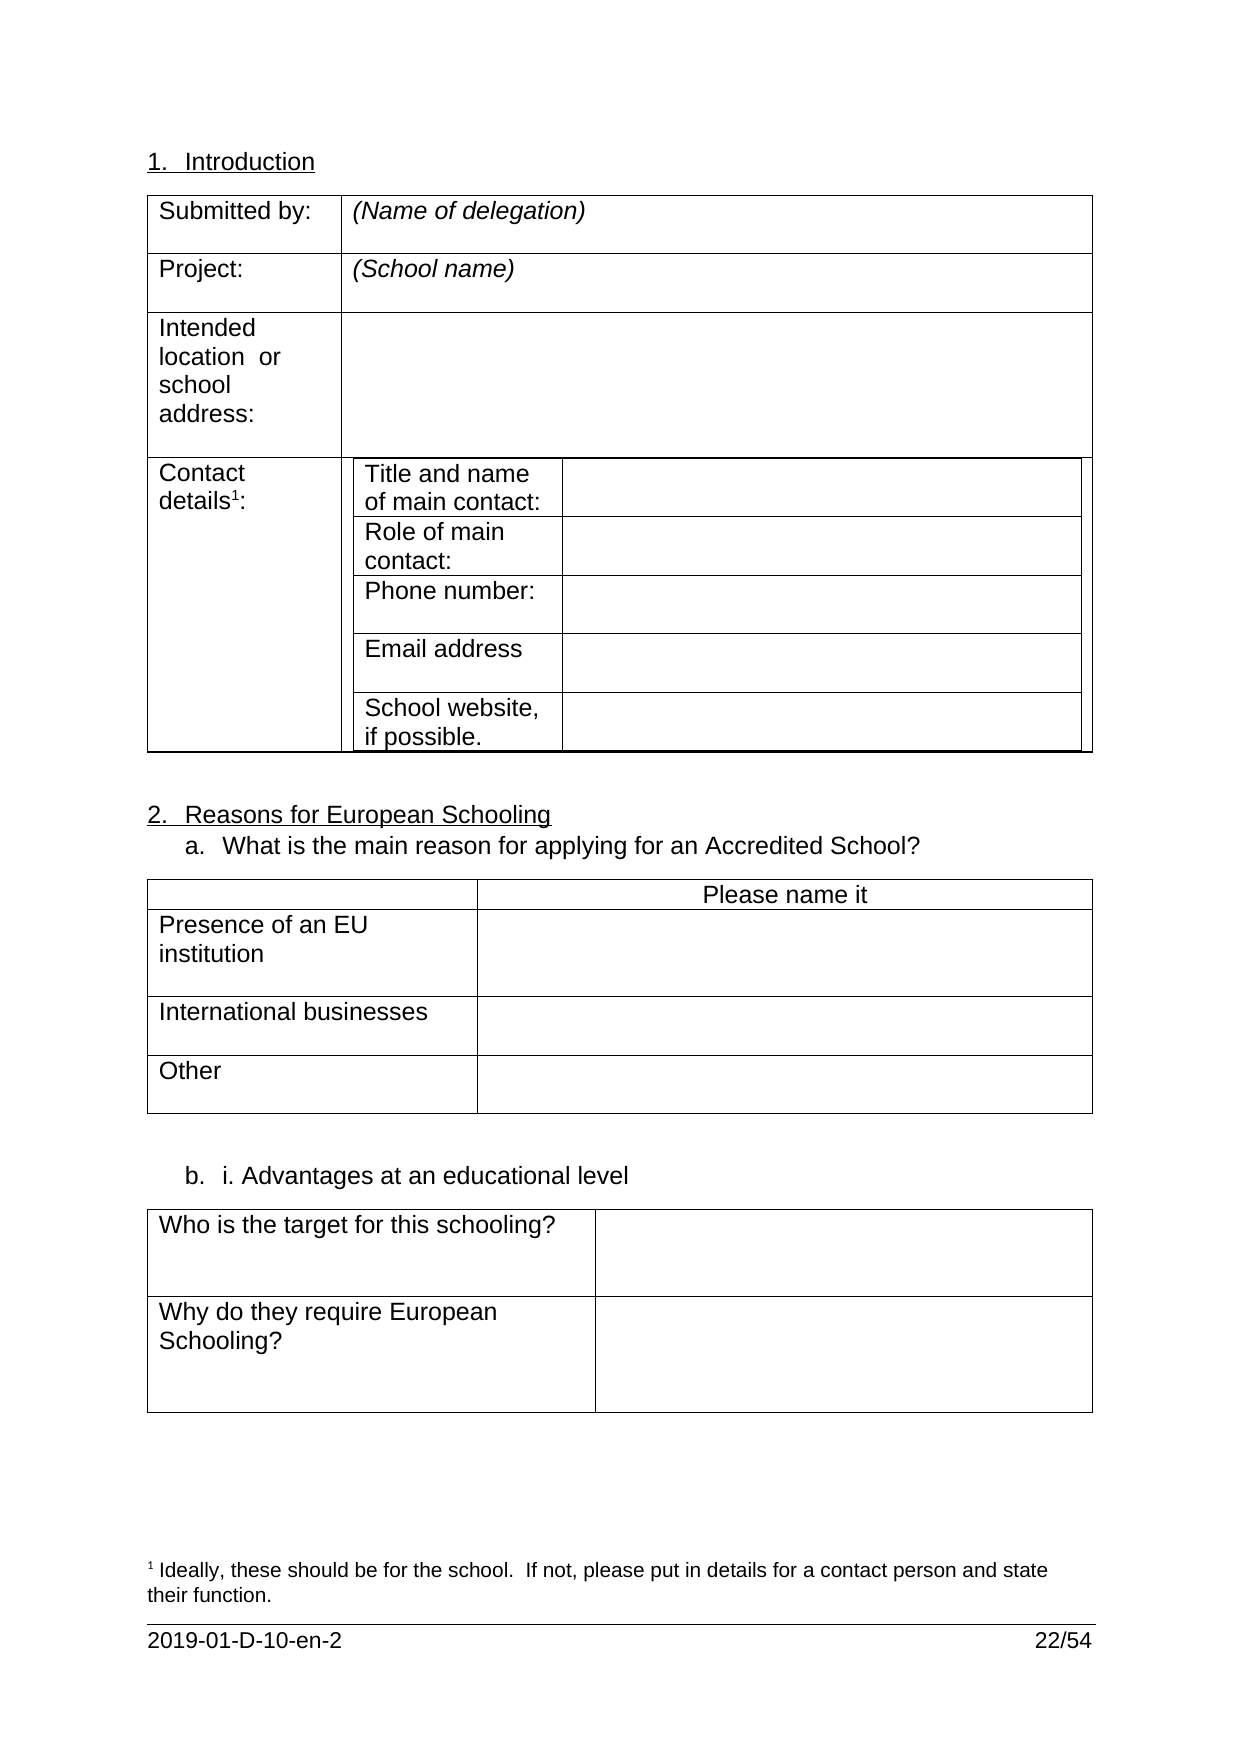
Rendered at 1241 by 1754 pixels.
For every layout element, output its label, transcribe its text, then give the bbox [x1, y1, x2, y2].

table_header Please name it [478, 880, 1092, 909]
table_cell [563, 693, 1081, 750]
list What is the main reason for applying for an Accredited School? [184, 831, 1093, 860]
list Introduction [147, 147, 1093, 176]
list i. Advantages at an educational level [184, 1161, 1093, 1190]
table_cell [563, 576, 1081, 633]
table_header Submitted by: [148, 196, 341, 253]
table_header Who is the target for this schooling? [148, 1210, 595, 1296]
list Reasons for European Schooling [147, 800, 1093, 829]
table_cell Presence of an EU institution [148, 910, 477, 996]
table_cell Project: [148, 254, 341, 312]
table_cell [478, 1056, 1092, 1113]
table_cell [354, 517, 562, 575]
table_cell Contact details: [148, 458, 341, 751]
table_cell Why do they require European Schooling? [148, 1297, 595, 1412]
table_header (Name of delegation) [342, 196, 1092, 253]
table_cell [1082, 458, 1092, 751]
table_header [596, 1210, 1092, 1296]
table_cell International businesses [148, 997, 477, 1054]
table_cell [596, 1297, 1092, 1412]
table_header [148, 880, 477, 909]
table_cell [342, 458, 353, 751]
table_cell [563, 459, 1081, 516]
table_cell Intended location or school address: [148, 313, 341, 457]
table_cell [478, 997, 1092, 1054]
table_cell (School name) [342, 254, 1092, 312]
table_cell Other [148, 1056, 477, 1113]
table_cell [354, 576, 562, 633]
table_cell [563, 517, 1081, 575]
table_cell [478, 910, 1092, 996]
table_cell [354, 634, 562, 692]
table_cell [342, 313, 1092, 457]
table_cell [354, 459, 562, 516]
table_cell [563, 634, 1081, 692]
table_cell [354, 693, 562, 750]
